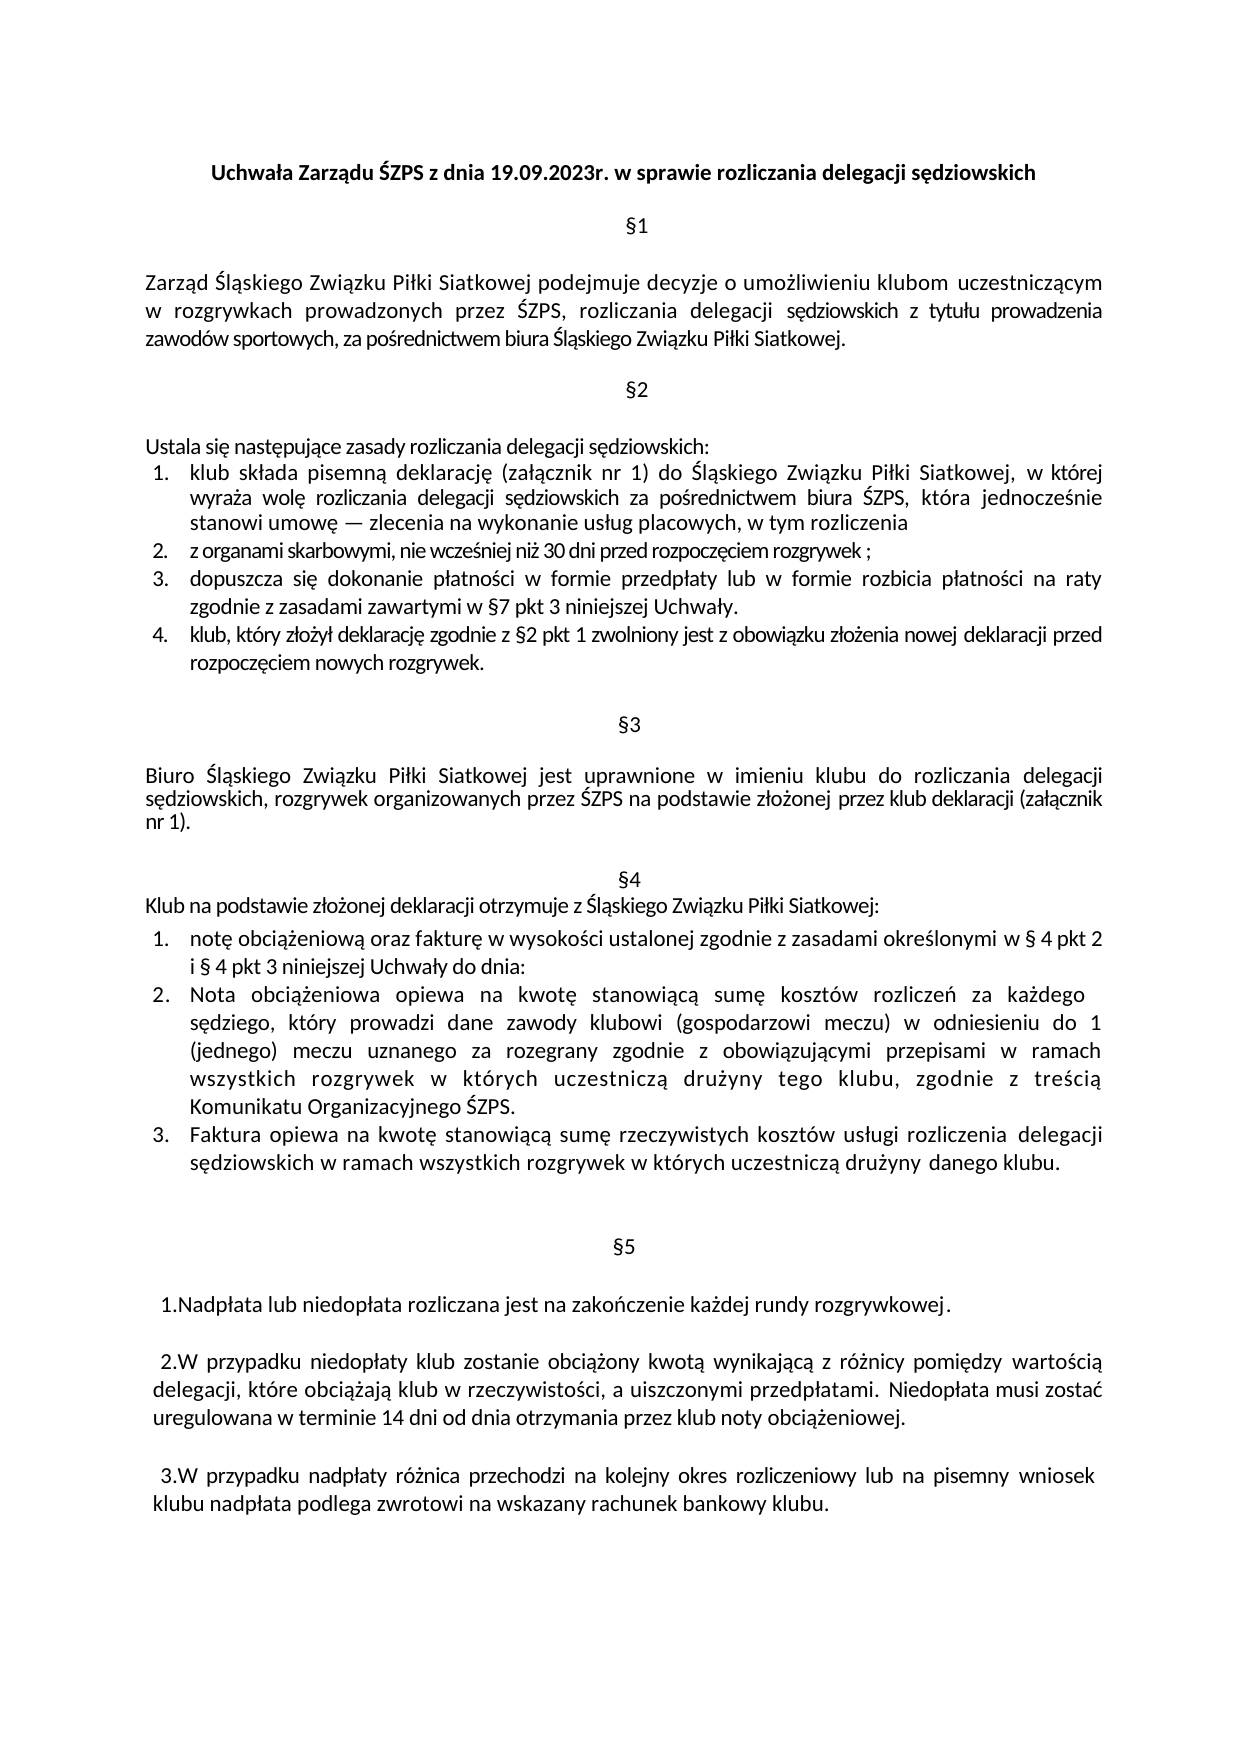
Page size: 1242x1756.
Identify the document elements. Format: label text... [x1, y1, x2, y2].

list notę obciążeniową oraz fakturę w wysokości ustalonej zgodnie z zasadami określonymi w § 4 pkt 2 i § 4 pkt 3 niniejszej Uchwały do dnia: [152, 924, 1103, 980]
list Faktura opiewa na kwotę stanowiącą sumę rzeczywistych kosztów usługi rozliczenia delegacji sędziowskich w ramach wszystkich rozgrywek w których uczestniczą drużyny danego klubu. [152, 1120, 1103, 1176]
list W przypadku niedopłaty klub zostanie obciążony kwotą wynikającą z różnicy pomiędzy wartością delegacji, które obciążają klub w rzeczywistości, a uiszczonymi przedpłatami. Niedopłata musi zostać uregulowana w terminie 14 dni od dnia otrzymania przez klub noty obciążeniowej. [153, 1347, 1103, 1431]
text §4 [618, 869, 1103, 892]
text Klub na podstawie złożonej deklaracji otrzymuje z Śląskiego Związku Piłki Siatkowej: [145, 892, 1103, 920]
text §3 [618, 710, 1103, 738]
text §2 [625, 379, 1103, 402]
text §5 [145, 1232, 1103, 1260]
list klub, który złożył deklarację zgodnie z §2 pkt 1 zwolniony jest z obowiązku złożenia nowej deklaracji przed rozpoczęciem nowych rozgrywek. [152, 620, 1103, 676]
list klub składa pisemną deklarację (załącznik nr 1) do Śląskiego Związku Piłki Siatkowej, w której wyraża wolę rozliczania delegacji sędziowskich za pośrednictwem biura ŚZPS, która jednocześnie stanowi umowę — zlecenia na wykonanie usług placowych, w tym rozliczenia [152, 460, 1103, 536]
text Zarząd Śląskiego Związku Piłki Siatkowej podejmuje decyzje o umożliwieniu klubom uczestniczącym w rozgrywkach prowadzonych przez ŚZPS, rozliczania delegacji sędziowskich z tytułu prowadzenia zawodów sportowych, za pośrednictwem biura Śląskiego Związku Piłki Siatkowej. [145, 268, 1103, 353]
list z organami skarbowymi, nie wcześniej niż 30 dni przed rozpoczęciem rozgrywek ; [152, 536, 1103, 564]
list Nadpłata lub niedopłata rozliczana jest na zakończenie każdej rundy rozgrywkowej. [153, 1290, 1103, 1318]
text Biuro Śląskiego Związku Piłki Siatkowej jest uprawnione w imieniu klubu do rozliczania delegacji sędziowskich, rozgrywek organizowanych przez ŚZPS na podstawie złożonej przez klub deklaracji (załącznik nr 1). [145, 764, 1103, 836]
text Ustala się następujące zasady rozliczania delegacji sędziowskich: [145, 432, 1103, 460]
list W przypadku nadpłaty różnica przechodzi na kolejny okres rozliczeniowy lub na pisemny wniosek klubu nadpłata podlega zwrotowi na wskazany rachunek bankowy klubu. [153, 1461, 1095, 1517]
text §1 [625, 215, 1103, 238]
text Uchwała Zarządu ŚZPS z dnia 19.09.2023r. w sprawie rozliczania delegacji sędziowskich [145, 162, 1103, 185]
list Nota obciążeniowa opiewa na kwotę stanowiącą sumę kosztów rozliczeń za każdego sędziego, który prowadzi dane zawody klubowi (gospodarzowi meczu) w odniesieniu do 1 (jednego) meczu uznanego za rozegrany zgodnie z obowiązującymi przepisami w ramach wszystkich rozgrywek w których uczestniczą drużyny tego klubu, zgodnie z treścią Komunikatu Organizacyjnego ŚZPS. [152, 980, 1103, 1120]
list dopuszcza się dokonanie płatności w formie przedpłaty lub w formie rozbicia płatności na raty zgodnie z zasadami zawartymi w §7 pkt 3 niniejszej Uchwały. [152, 564, 1103, 620]
